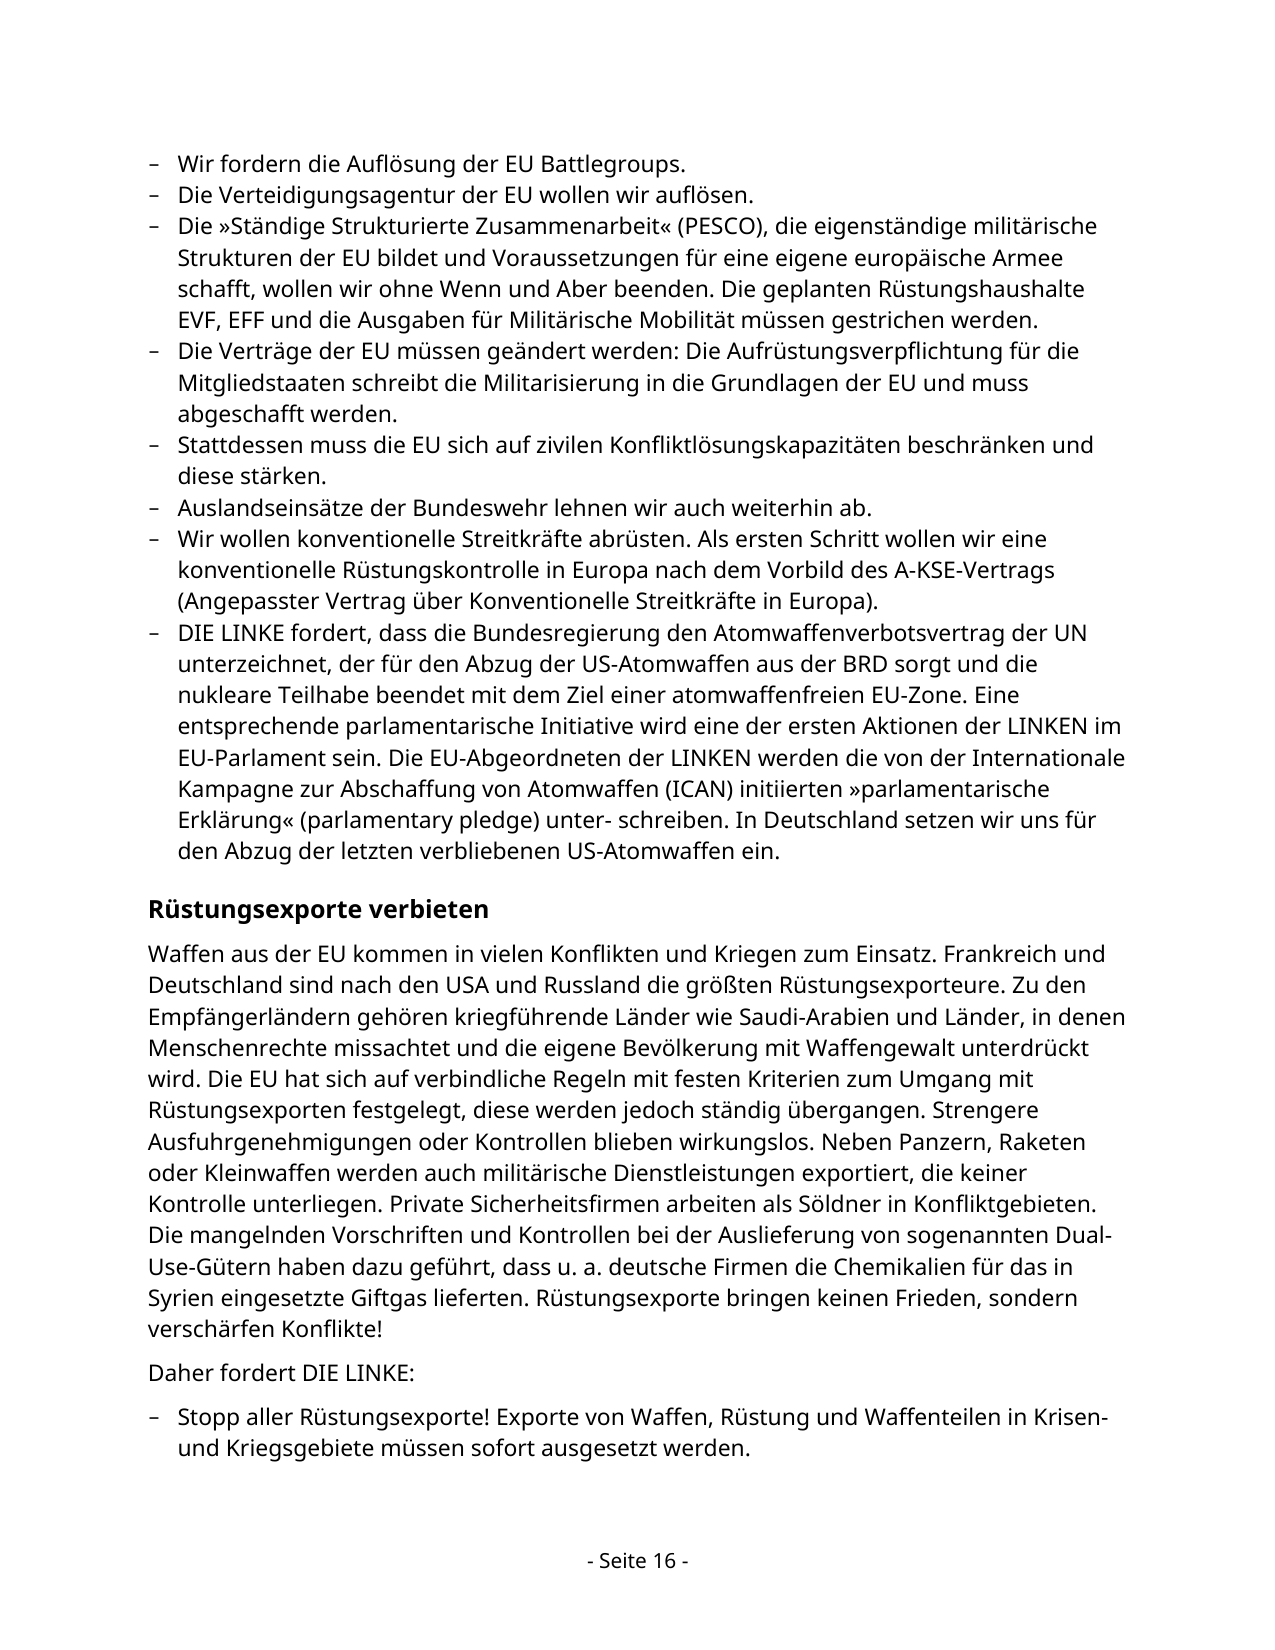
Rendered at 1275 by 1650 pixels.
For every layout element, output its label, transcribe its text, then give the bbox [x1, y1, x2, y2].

list Stopp aller Rüstungsexporte! Exporte von Waffen, Rüstung und Waffenteilen in Krisen- und Kriegsgebiete müssen sofort ausgesetzt werden. [148, 1401, 1127, 1463]
list Die Verteidigungsagentur der EU wollen wir auflösen. [148, 179, 1127, 210]
list Die »Ständige Strukturierte Zusammenarbeit« (PESCO), die eigenständige militärische Strukturen der EU bildet und Voraussetzungen für eine eigene europäische Armee schafft, wollen wir ohne Wenn und Aber beenden. Die geplanten Rüstungshaushalte EVF, EFF und die Ausgaben für Militärische Mobilität müssen gestrichen werden. [148, 210, 1127, 335]
list Wir fordern die Auflösung der EU Battlegroups. [148, 148, 1127, 179]
text Daher fordert DIE LINKE: [148, 1357, 1127, 1388]
subtitle Rüstungsexporte verbieten [148, 891, 1127, 926]
list Stattdessen muss die EU sich auf zivilen Konfliktlösungskapazitäten beschränken und diese stärken. [148, 429, 1127, 491]
list Die Verträge der EU müssen geändert werden: Die Aufrüstungsverpflichtung für die Mitgliedstaaten schreibt die Militarisierung in die Grundlagen der EU und muss abgeschafft werden. [148, 335, 1127, 429]
list Auslandseinsätze der Bundeswehr lehnen wir auch weiterhin ab. [148, 491, 1127, 523]
text Waffen aus der EU kommen in vielen Konflikten und Kriegen zum Einsatz. Frankreich und Deutschland sind nach den USA und Russland die größten Rüstungsexporteure. Zu den Empfängerländern gehören kriegführende Länder wie Saudi-Arabien und Länder, in denen Menschenrechte missachtet und die eigene Bevölkerung mit Waffengewalt unterdrückt wird. Die EU hat sich auf verbindliche Regeln mit festen Kriterien zum Umgang mit Rüstungsexporten festgelegt, diese werden jedoch ständig übergangen. Strengere Ausfuhrgenehmigungen oder Kontrollen blieben wirkungslos. Neben Panzern, Raketen oder Kleinwaffen werden auch militärische Dienstleistungen exportiert, die keiner Kontrolle unterliegen. Private Sicherheitsfirmen arbeiten als Söldner in Konfliktgebieten. Die mangelnden Vorschriften und Kontrollen bei der Auslieferung von sogenannten Dual-Use-Gütern haben dazu geführt, dass u. a. deutsche Firmen die Chemikalien für das in Syrien eingesetzte Giftgas lieferten. Rüstungsexporte bringen keinen Frieden, sondern verschärfen Konflikte! [148, 938, 1127, 1344]
list Wir wollen konventionelle Streitkräfte abrüsten. Als ersten Schritt wollen wir eine konventionelle Rüstungskontrolle in Europa nach dem Vorbild des A-KSE-Vertrags (Angepasster Vertrag über Konventionelle Streitkräfte in Europa). [148, 523, 1127, 616]
list DIE LINKE fordert, dass die Bundesregierung den Atomwaffenverbotsvertrag der UN unterzeichnet, der für den Abzug der US-Atomwaffen aus der BRD sorgt und die nukleare Teilhabe beendet mit dem Ziel einer atomwaffenfreien EU-Zone. Eine entsprechende parlamentarische Initiative wird eine der ersten Aktionen der LINKEN im EU-Parlament sein. Die EU-Abgeordneten der LINKEN werden die von der Internationale Kampagne zur Abschaffung von Atomwaffen (ICAN) initiierten »parlamentarische Erklärung« (parlamentary pledge) unter- schreiben. In Deutschland setzen wir uns für den Abzug der letzten verbliebenen US-Atomwaffen ein. [148, 616, 1127, 866]
